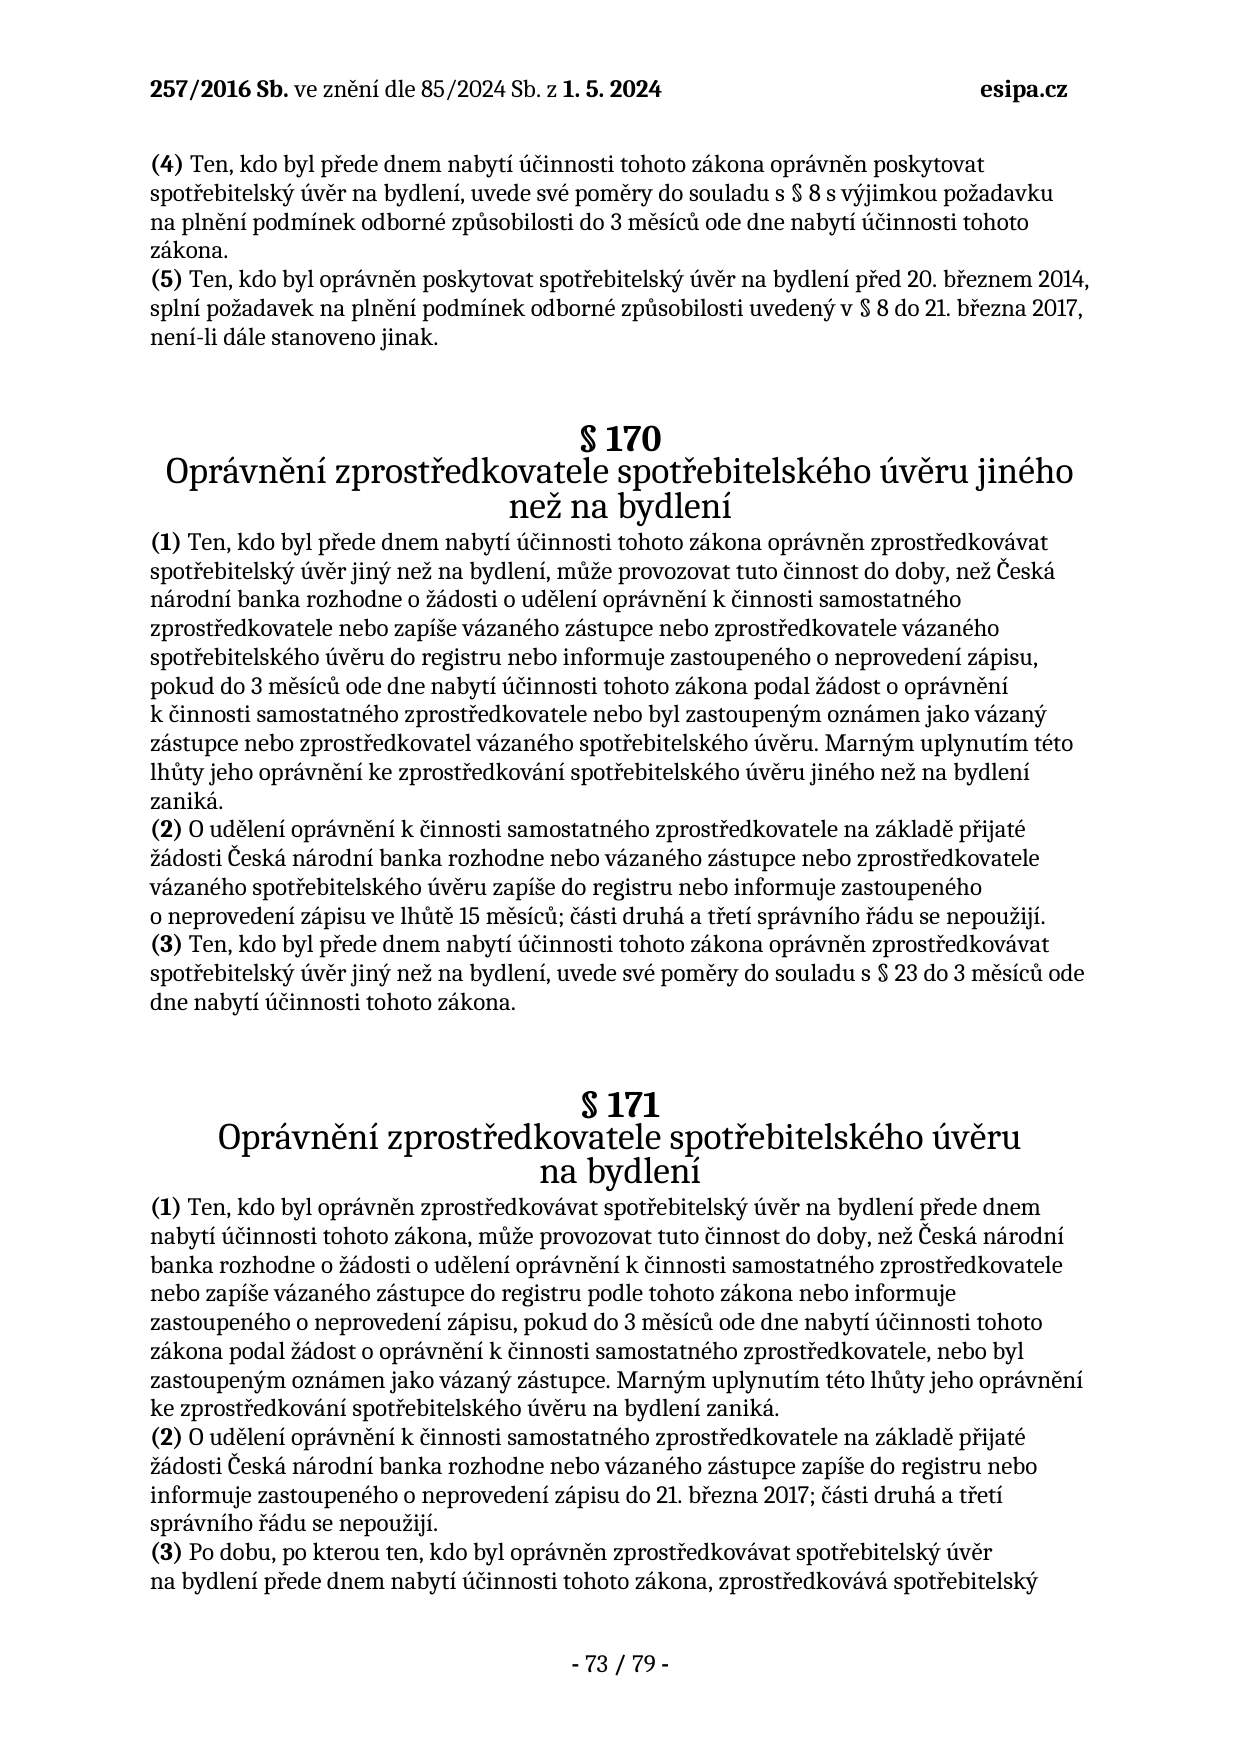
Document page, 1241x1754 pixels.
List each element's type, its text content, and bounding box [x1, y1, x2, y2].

text (1) Ten, kdo byl přede dnem nabytí účinnosti tohoto zákona oprávněn zprostředkovávat spotřebitelský úvěr jiný než na bydlení, může provozovat tuto činnost do doby, než Česká národní banka rozhodne o žádosti o udělení oprávnění k činnosti samostatného zprostředkovatele nebo zapíše vázaného zástupce nebo zprostředkovatele vázaného spotřebitelského úvěru do registru nebo informuje zastoupeného o neprovedení zápisu, pokud do 3 měsíců ode dne nabytí účinnosti tohoto zákona podal žádost o oprávnění k činnosti samostatného zprostředkovatele nebo byl zastoupeným oznámen jako vázaný zástupce nebo zprostředkovatel vázaného spotřebitelského úvěru. Marným uplynutím této lhůty jeho oprávnění ke zprostředkování spotřebitelského úvěru jiného než na bydlení zaniká. [150, 528, 1090, 815]
text (3) Ten, kdo byl přede dnem nabytí účinnosti tohoto zákona oprávněn zprostředkovávat spotřebitelský úvěr jiný než na bydlení, uvede své poměry do souladu s § 23 do 3 měsíců ode dne nabytí účinnosti tohoto zákona. [150, 930, 1090, 1017]
text (2) O udělení oprávnění k činnosti samostatného zprostředkovatele na základě přijaté žádosti Česká národní banka rozhodne nebo vázaného zástupce nebo zprostředkovatele vázaného spotřebitelského úvěru zapíše do registru nebo informuje zastoupeného o neprovedení zápisu ve lhůtě 15 měsíců; části druhá a třetí správního řádu se nepoužijí. [150, 815, 1090, 930]
subtitle § 171 -Oprávnění zprostředkovatele spotřebitelského úvěru na bydlení [150, 1089, 1090, 1193]
text (4) Ten, kdo byl přede dnem nabytí účinnosti tohoto zákona oprávněn poskytovat spotřebitelský úvěr na bydlení, uvede své poměry do souladu s § 8 s výjimkou požadavku na plnění podmínek odborné způsobilosti do 3 měsíců ode dne nabytí účinnosti tohoto zákona. [150, 150, 1090, 265]
text (5) Ten, kdo byl oprávněn poskytovat spotřebitelský úvěr na bydlení před 20. březnem 2014, splní požadavek na plnění podmínek odborné způsobilosti uvedený v § 8 do 21. března 2017, není-li dále stanoveno jinak. [150, 265, 1090, 351]
text (2) O udělení oprávnění k činnosti samostatného zprostředkovatele na základě přijaté žádosti Česká národní banka rozhodne nebo vázaného zástupce zapíše do registru nebo informuje zastoupeného o neprovedení zápisu do 21. března 2017; části druhá a třetí správního řádu se nepoužijí. [150, 1423, 1090, 1538]
text (1) Ten, kdo byl oprávněn zprostředkovávat spotřebitelský úvěr na bydlení přede dnem nabytí účinnosti tohoto zákona, může provozovat tuto činnost do doby, než Česká národní banka rozhodne o žádosti o udělení oprávnění k činnosti samostatného zprostředkovatele nebo zapíše vázaného zástupce do registru podle tohoto zákona nebo informuje zastoupeného o neprovedení zápisu, pokud do 3 měsíců ode dne nabytí účinnosti tohoto zákona podal žádost o oprávnění k činnosti samostatného zprostředkovatele, nebo byl zastoupeným oznámen jako vázaný zástupce. Marným uplynutím této lhůty jeho oprávnění ke zprostředkování spotřebitelského úvěru na bydlení zaniká. [150, 1193, 1090, 1423]
subtitle § 170 -Oprávnění zprostředkovatele spotřebitelského úvěru jiného než na bydlení [150, 424, 1090, 528]
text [150, 1538, 1090, 1596]
